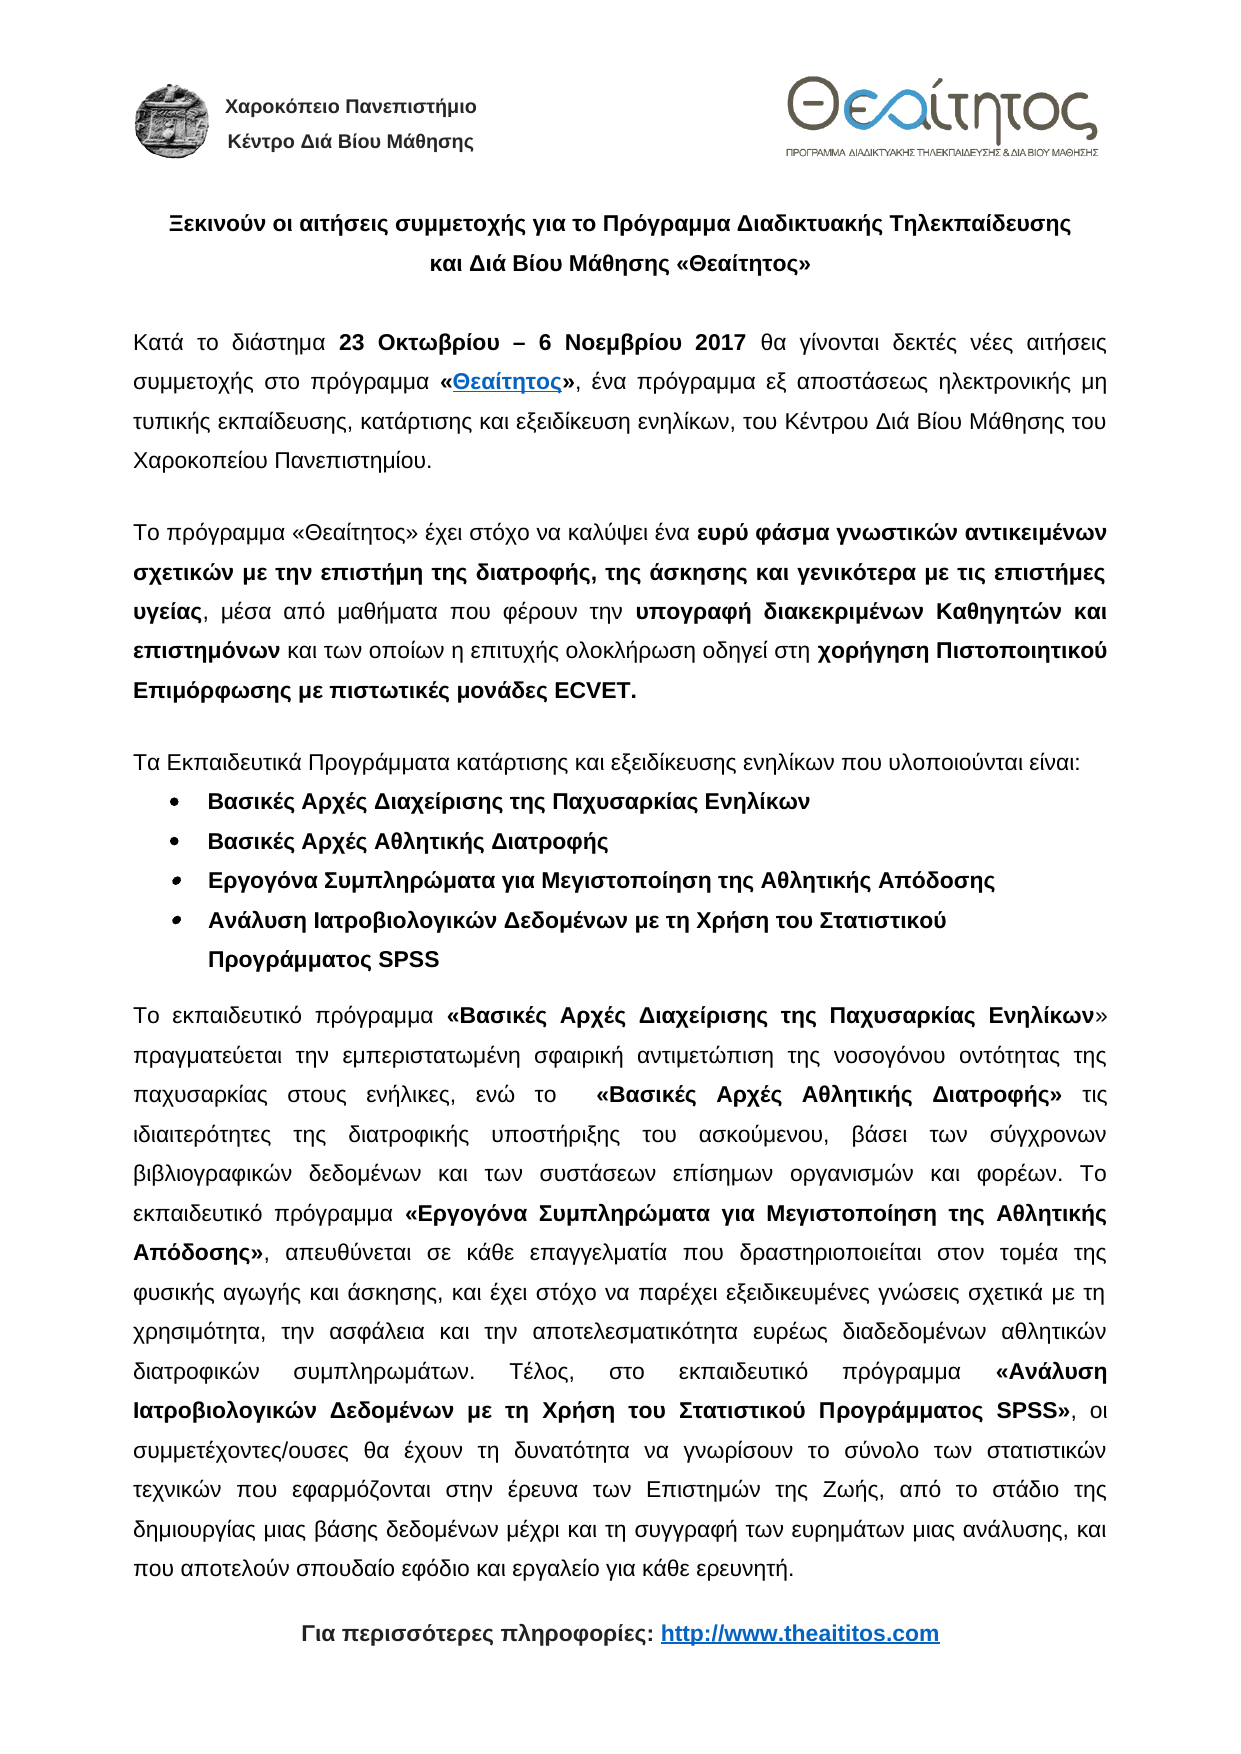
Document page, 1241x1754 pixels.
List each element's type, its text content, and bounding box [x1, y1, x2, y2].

text Το εκπαιδευτικό πρόγραμμα «Βασικές Αρχές Διαχείρισης της Παχυσαρκίας Ενηλίκων» πραγματεύεται την εμπεριστατωμένη σφαιρική αντιμετώπιση της νοσογόνου οντότητας της παχυσαρκίας στους ενήλικες, ενώ το «Βασικές Αρχές Αθλητικής Διατροφής» τις ιδιαιτερότητες της διατροφικής υποστήριξης του ασκούμενου, βάσει των σύγχρονων βιβλιογραφικών δεδομένων και των συστάσεων επίσημων οργανισμών και φορέων. Το εκπαιδευτικό πρόγραμμα «Εργογόνα Συμπληρώματα για Μεγιστοποίηση της Αθλητικής Απόδοσης», απευθύνεται σε κάθε επαγγελματία που δραστηριοποιείται στον τομέα της φυσικής αγωγής και άσκησης, και έχει στόχο να παρέχει εξειδικευμένες γνώσεις σχετικά με τη χρησιμότητα, την ασφάλεια και την αποτελεσματικότητα ευρέως διαδεδομένων αθλητικών διατροφικών συμπληρωμάτων. Τέλος, στο εκπαιδευτικό πρόγραμμα «Ανάλυση Ιατροβιολογικών Δεδομένων με τη Χρήση του Στατιστικού Προγράμματος SPSS», οι συμμετέχοντες/ουσες θα έχουν τη δυνατότητα να γνωρίσουν το σύνολο των στατιστικών τεχνικών που εφαρμόζονται στην έρευνα των Επιστημών της Ζωής, από το στάδιο της δημιουργίας μιας βάσης δεδομένων μέχρι και τη συγγραφή των ευρημάτων μιας ανάλυσης, και που αποτελούν σπουδαίο εφόδιο και εργαλείο για κάθε ερευνητή. [133, 1002, 1107, 1581]
list Εργογόνα Συμπληρώματα για Μεγιστοποίηση της Αθλητικής Απόδοσης [170, 867, 1107, 893]
text Ξεκινούν οι αιτήσεις συμμετοχής για το Πρόγραμμα Διαδικτυακής Τηλεκπαίδευσης [133, 210, 1107, 237]
text Κατά το διάστημα 23 Οκτωβρίου – 6 Νοεμβρίου 2017 θα γίνονται δεκτές νέες αιτήσεις συμμετοχής στο πρόγραμμα «Θεαίτητος», ένα πρόγραμμα εξ αποστάσεως ηλεκτρονικής μη τυπικής εκπαίδευσης, κατάρτισης και εξειδίκευση ενηλίκων, του Κέντρου Διά Βίου Μάθησης του Χαροκοπείου Πανεπιστημίου. [133, 329, 1107, 474]
picture [781, 73, 1111, 159]
list Βασικές Αρχές Διαχείρισης της Παχυσαρκίας Ενηλίκων [170, 788, 1107, 814]
picture [126, 73, 215, 164]
text Για περισσότερες πληροφορίες: http://www.theaititos.com [133, 1619, 1107, 1646]
text και Διά Βίου Μάθησης «Θεαίτητος» [133, 250, 1107, 276]
text Το πρόγραμμα «Θεαίτητος» έχει στόχο να καλύψει ένα ευρύ φάσμα γνωστικών αντικειμένων σχετικών με την επιστήμη της διατροφής, της άσκησης και γενικότερα με τις επιστήμες υγείας, μέσα από μαθήματα που φέρουν την υπογραφή διακεκριμένων Καθηγητών και επιστημόνων και των οποίων η επιτυχής ολοκλήρωση οδηγεί στη χορήγηση Πιστοποιητικού Επιμόρφωσης με πιστωτικές μονάδες ECVET. [133, 519, 1107, 703]
list Ανάλυση Ιατροβιολογικών Δεδομένων με τη Χρήση του Στατιστικού Προγράμματος SPSS [170, 907, 1107, 972]
text Τα Εκπαιδευτικά Προγράμματα κατάρτισης και εξειδίκευσης ενηλίκων που υλοποιούνται είναι: [133, 749, 1107, 775]
list Βασικές Αρχές Αθλητικής Διατροφής [170, 828, 1107, 854]
